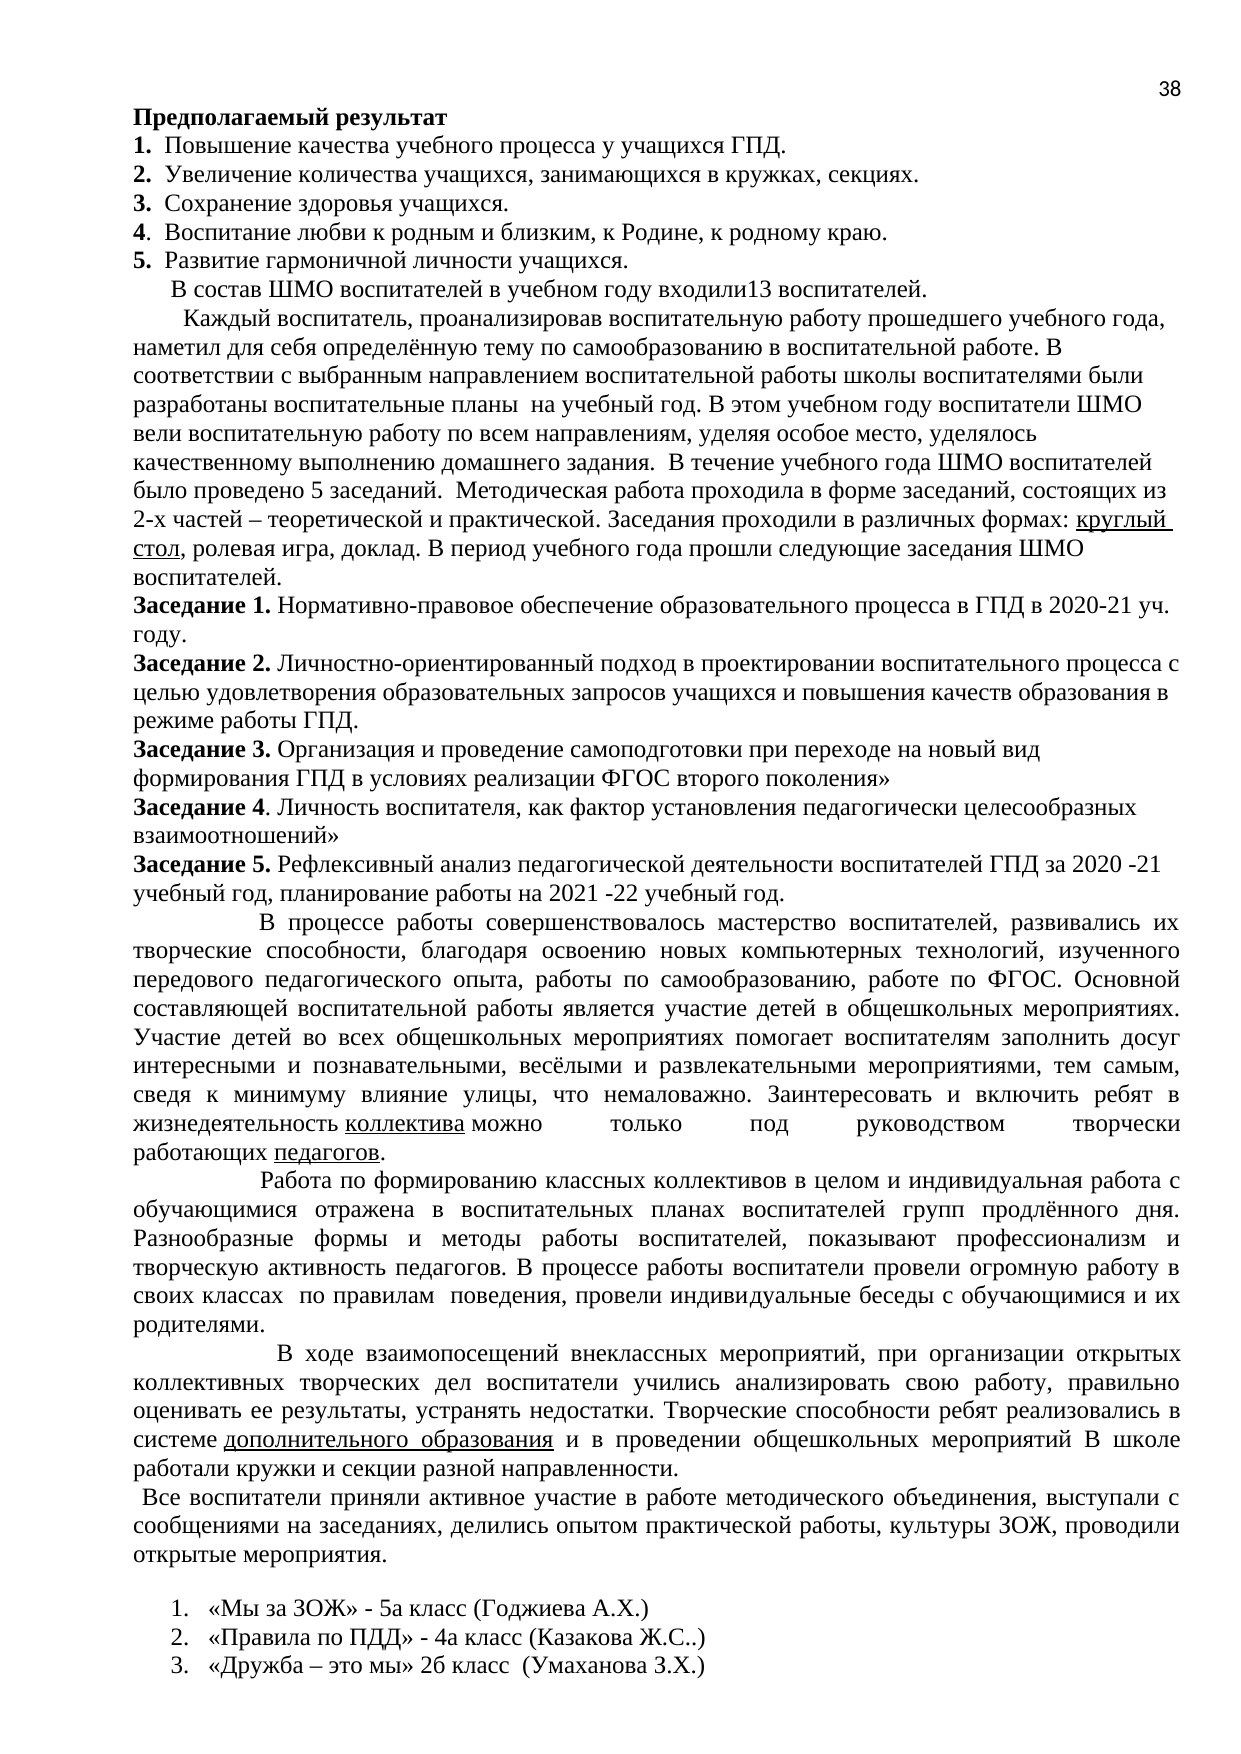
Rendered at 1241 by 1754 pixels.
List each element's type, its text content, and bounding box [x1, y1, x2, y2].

text 4. Воспитание любви к родным и близким, к Родине, к родному краю. [133, 217, 1181, 246]
text Предполагаемый результат [133, 102, 1181, 131]
text Заседание 2. Личностно-ориентированный подход в проектировании воспитательного процесса с целью удовлетворения образовательных запросов учащихся и повышения качеств образования в режиме работы ГПД. [133, 648, 1181, 734]
text Заседание 1. Нормативно-правовое обеспечение образовательного процесса в ГПД в 2020-21 уч. году. [133, 591, 1181, 648]
text 5. Развитие гармоничной личности учащихся. [133, 246, 1181, 274]
text В ходе взаимопосещений внеклассных мероприятий, при организации открытых коллективных творческих дел воспитатели учились анализировать свою работу, правильно оценивать ее результаты, устранять недостатки. Творческие способности ребят реализовались в системе дополнительного образования и в проведении общешкольных мероприятий В школе работали кружки и секции разной направленности. [133, 1338, 1181, 1482]
list «Мы за ЗОЖ» - 5а класс (Годжиева А.Х.) [170, 1593, 1181, 1622]
text Каждый воспитатель, проанализировав воспитательную работу прошедшего учебного года, наметил для себя определённую тему по самообразованию в воспитательной работе. В соответствии с выбранным направлением воспитательной работы школы воспитателями были разработаны воспитательные планы на учебный год. В этом учебном году воспитатели ШМО вели воспитательную работу по всем направлениям, уделяя особое место, уделялось качественному выполнению домашнего задания. В течение учебного года ШМО воспитателей было проведено 5 заседаний. Методическая работа проходила в форме заседаний, состоящих из 2-х частей – теоретической и практической. Заседания проходили в различных формах: круглый стол, ролевая игра, доклад. В период учебного года прошли следующие заседания ШМО воспитателей. [133, 303, 1181, 591]
text Заседание 5. Рефлексивный анализ педагогической деятельности воспитателей ГПД за 2020 -21 учебный год, планирование работы на 2021 -22 учебный год. [133, 849, 1181, 907]
text 3. Сохранение здоровья учащихся. [133, 188, 1181, 217]
text В процессе работы совершенствовалось мастерство воспитателей, развивались их творческие способности, благодаря освоению новых компьютерных технологий, изученного передового педагогического опыта, работы по самообразованию, работе по ФГОС. Основной составляющей воспитательной работы является участие детей в общешкольных мероприятиях. Участие детей во всех общешкольных мероприятиях помогает воспитателям заполнить досуг интересными и познавательными, весёлыми и развлекательными мероприятиями, тем самым, сведя к минимуму влияние улицы, что немаловажно. Заинтересовать и включить ребят в жизнедеятельность коллектива можно только под руководством творчески работающих педагогов. [133, 907, 1181, 1166]
text 1. Повышение качества учебного процесса у учащихся ГПД. [133, 131, 1181, 159]
text Работа по формированию классных коллективов в целом и индивидуальная работа с обучающимися отражена в воспитательных планах воспитателей групп продлённого дня. Разнообразные формы и методы работы воспитателей, показывают профессионализм и творческую активность педагогов. В процессе работы воспитатели провели огромную работу в своих классах по правилам поведения, провели индивидуальные беседы с обучающимися и их родителями. [133, 1166, 1181, 1338]
list «Правила по ПДД» - 4а класс (Казакова Ж.С..) [170, 1622, 1181, 1651]
text В состав ШМО воспитателей в учебном году входили13 воспитателей. [133, 274, 1181, 303]
list «Дружба – это мы» 2б класс (Умаханова З.Х.) [170, 1651, 1181, 1679]
text 2. Увеличение количества учащихся, занимающихся в кружках, секциях. [133, 159, 1181, 188]
text Заседание 3. Организация и проведение самоподготовки при переходе на новый вид формирования ГПД в условиях реализации ФГОС второго поколения» [133, 734, 1181, 792]
text Заседание 4. Личность воспитателя, как фактор установления педагогически целесообразных взаимоотношений» [133, 792, 1181, 849]
text Все воспитатели приняли активное участие в работе методического объединения, выступали с сообщениями на заседаниях, делились опытом практической работы, культуры ЗОЖ, проводили открытые мероприятия. [133, 1482, 1181, 1568]
